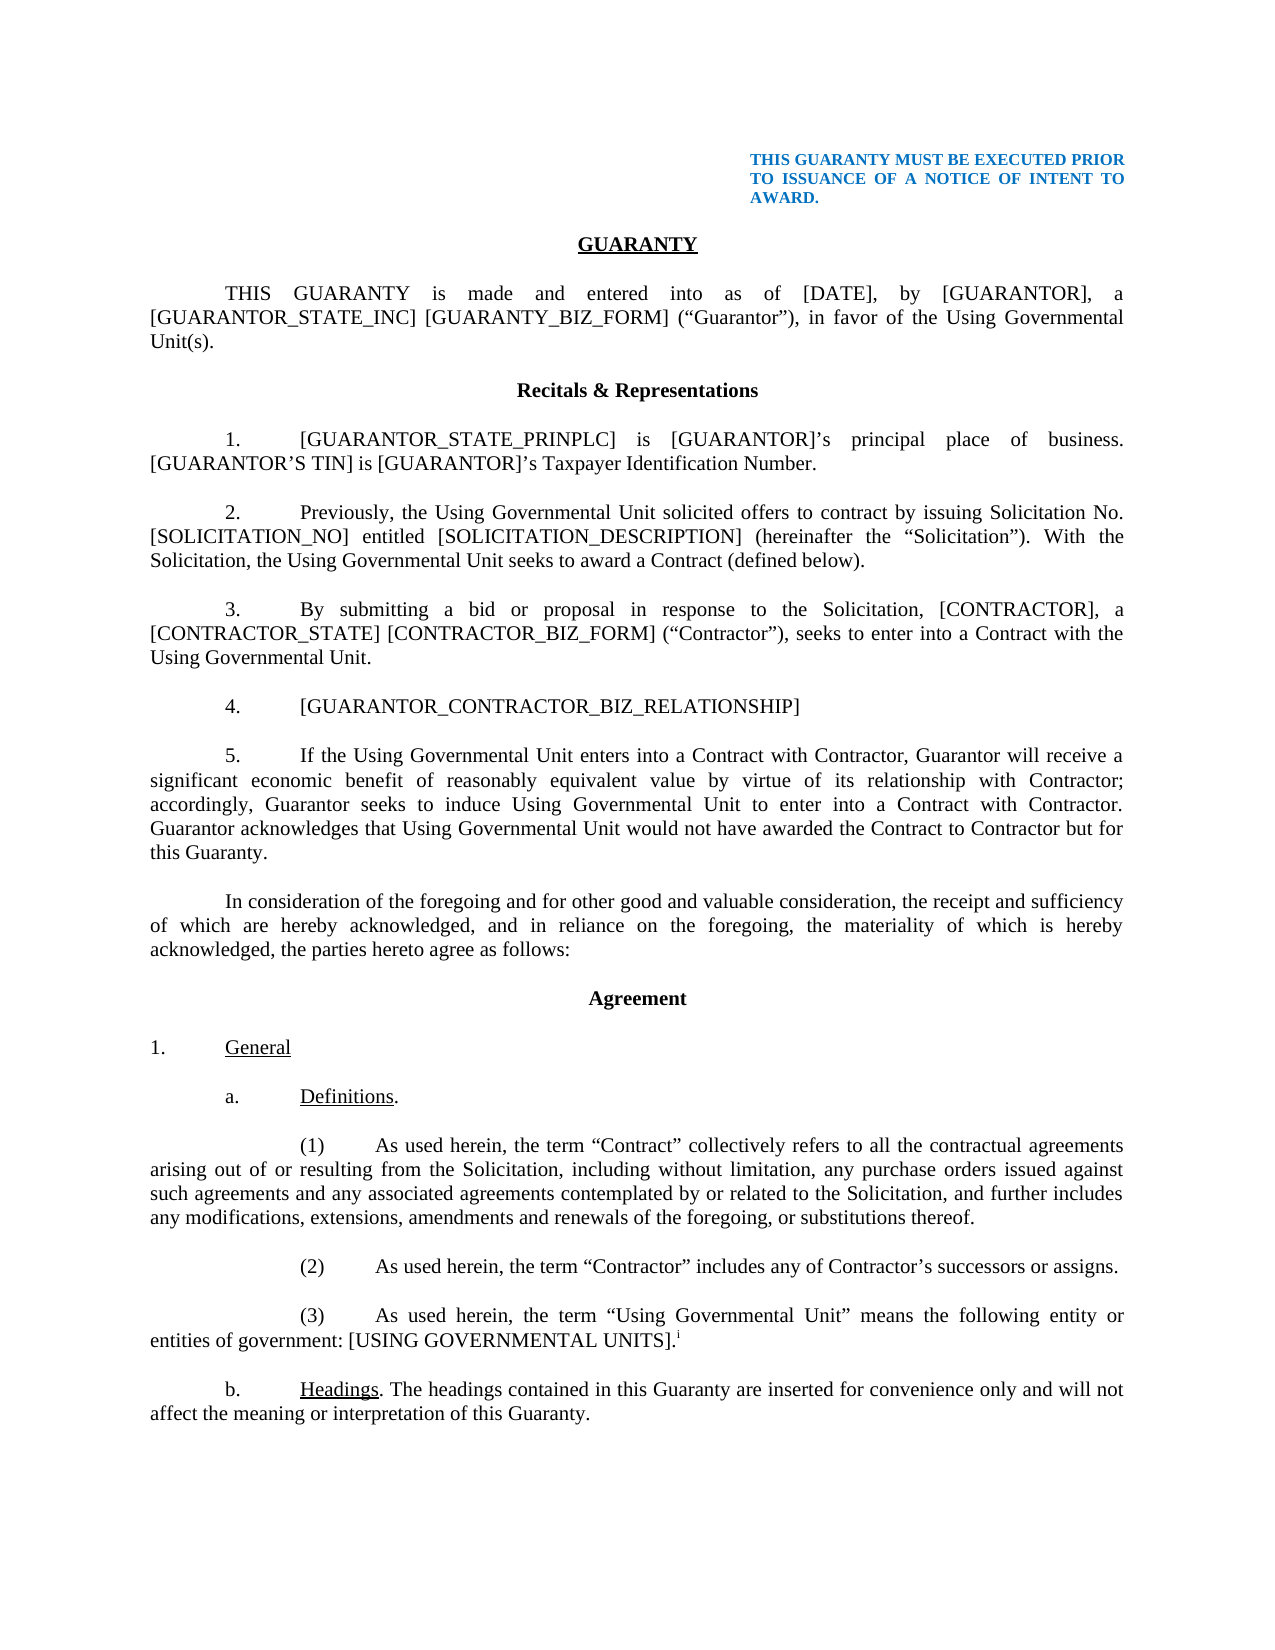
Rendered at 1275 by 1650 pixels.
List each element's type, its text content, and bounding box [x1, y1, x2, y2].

text THIS GUARANTY is made and entered into as of [DATE], by [GUARANTOR], a [GUARANTOR_STATE_INC] [GUARANTY_BIZ_FORM] (“Guarantor”), in favor of the Using Governmental Unit(s). [150, 281, 1125, 353]
text 4. [GUARANTOR_CONTRACTOR_BIZ_RELATIONSHIP] [150, 694, 1125, 718]
text (2) As used herein, the term “Contractor” includes any of Contractor’s successors or assigns. [150, 1254, 1125, 1278]
text This guaranty must be executed prior to issuance of a notice of intent to award. [750, 150, 1125, 207]
text 1. General [150, 1035, 1125, 1059]
text (1) As used herein, the term “Contract” collectively refers to all the contractual agreements arising out of or resulting from the Solicitation, including without limitation, any purchase orders issued against such agreements and any associated agreements contemplated by or related to the Solicitation, and further includes any modifications, extensions, amendments and renewals of the foregoing, or substitutions thereof. [150, 1133, 1125, 1229]
subtitle Recitals & Representations [150, 378, 1125, 402]
text 2. Previously, the Using Governmental Unit solicited offers to contract by issuing Solicitation No. [SOLICITATION_NO] entitled [SOLICITATION_DESCRIPTION] (hereinafter the “Solicitation”). With the Solicitation, the Using Governmental Unit seeks to award a Contract (defined below). [150, 500, 1125, 572]
text In consideration of the foregoing and for other good and valuable consideration, the receipt and sufficiency of which are hereby acknowledged, and in reliance on the foregoing, the materiality of which is hereby acknowledged, the parties hereto agree as follows: [150, 889, 1125, 961]
text (3) As used herein, the term “Using Governmental Unit” means the following entity or entities of government: [USING GOVERNMENTAL UNITS]. [150, 1303, 1125, 1352]
text 1. [GUARANTOR_STATE_PRINPLC] is [GUARANTOR]’s principal place of business. [GUARANTOR’S TIN] is [GUARANTOR]’s Taxpayer Identification Number. [150, 427, 1125, 475]
text b. Headings. The headings contained in this Guaranty are inserted for convenience only and will not affect the meaning or interpretation of this Guaranty. [150, 1377, 1125, 1425]
text a. Definitions. [150, 1084, 1125, 1108]
text 5. If the Using Governmental Unit enters into a Contract with Contractor, Guarantor will receive a significant economic benefit of reasonably equivalent value by virtue of its relationship with Contractor; accordingly, Guarantor seeks to induce Using Governmental Unit to enter into a Contract with Contractor. Guarantor acknowledges that Using Governmental Unit would not have awarded the Contract to Contractor but for this Guaranty. [150, 743, 1125, 864]
text 3. By submitting a bid or proposal in response to the Solicitation, [CONTRACTOR], a [CONTRACTOR_STATE] [CONTRACTOR_BIZ_FORM] (“Contractor”), seeks to enter into a Contract with the Using Governmental Unit. [150, 597, 1125, 669]
text GUARANTY [150, 232, 1125, 256]
subtitle Agreement [150, 986, 1125, 1010]
